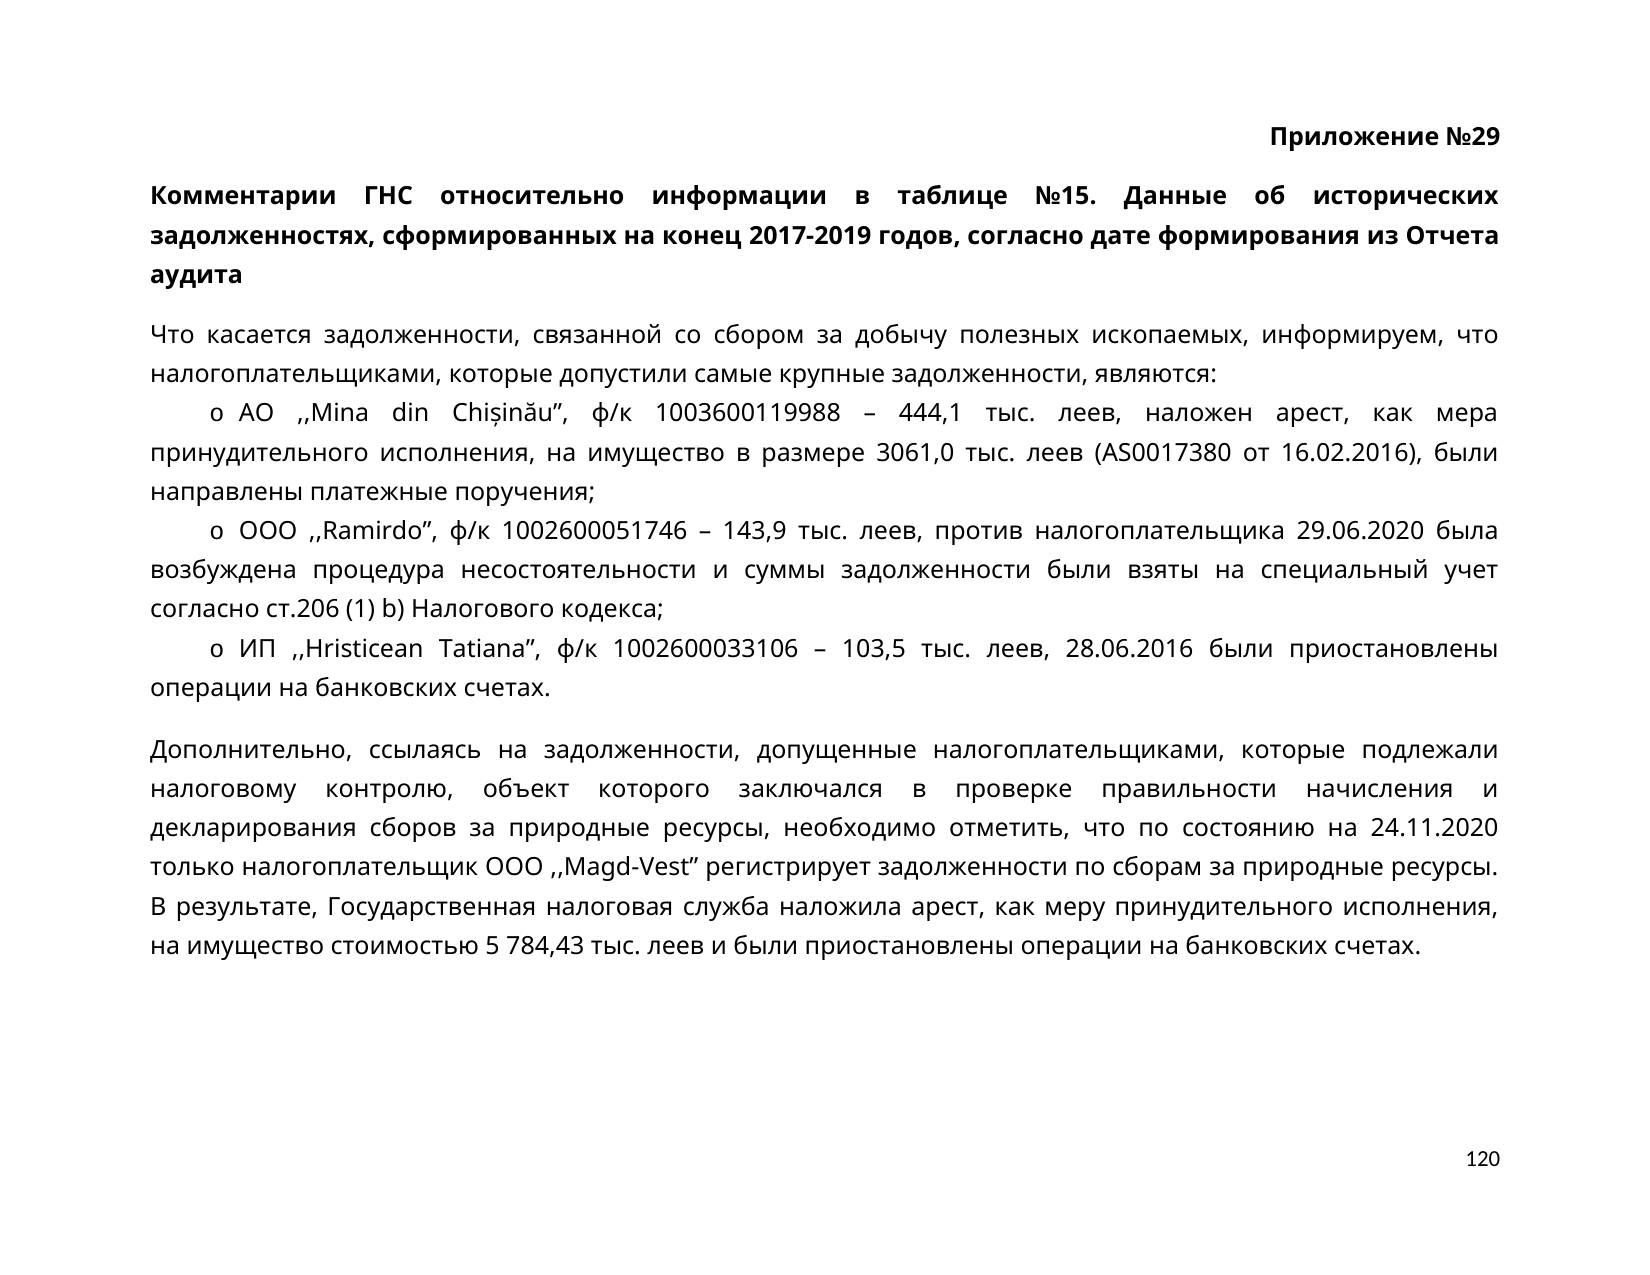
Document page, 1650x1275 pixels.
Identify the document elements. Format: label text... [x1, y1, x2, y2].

text Приложение №29 [150, 118, 1500, 152]
text Комментарии ГНС относительно информации в таблице №15. Данные об исторических задолженностях, сформированных на конец 2017-2019 годов, согласно дате формирования из Отчета аудита [150, 178, 1500, 291]
list ООО ,,Ramirdo”, ф/к 1002600051746 – 143,9 тыс. леев, против налогоплательщика 29.06.2020 была возбуждена процедура несостоятельности и суммы задолженности были взяты на специальный учет согласно ст.206 (1) b) Налогового кодекса; [150, 513, 1500, 625]
list ИП ,,Hristicean Tatiana”, ф/к 1002600033106 – 103,5 тыс. леев, 28.06.2016 были приостановлены операции на банковских счетах. [150, 630, 1500, 704]
text Что касается задолженности, связанной со сбором за добычу полезных ископаемых, информируем, что налогоплательщиками, которые допустили самые крупные задолженности, являются: [150, 317, 1500, 390]
text Дополнительно, ссылаясь на задолженности, допущенные налогоплательщиками, которые подлежали налоговому контролю, объект которого заключался в проверке правильности начисления и декларирования сборов за природные ресурсы, необходимо отметить, что по состоянию на 24.11.2020 только налогоплательщик ООО ,,Magd-Vest” регистрирует задолженности по сборам за природные ресурсы. В результате, Государственная налоговая служба наложила арест, как меру принудительного исполнения, на имущество стоимостью 5 784,43 тыс. леев и были приостановлены операции на банковских счетах. [150, 732, 1500, 961]
list АО ,,Mina din Chișinău”, ф/к 1003600119988 – 444,1 тыс. леев, наложен арест, как мера принудительного исполнения, на имущество в размере 3061,0 тыс. леев (AS0017380 от 16.02.2016), были направлены платежные поручения; [150, 395, 1500, 507]
